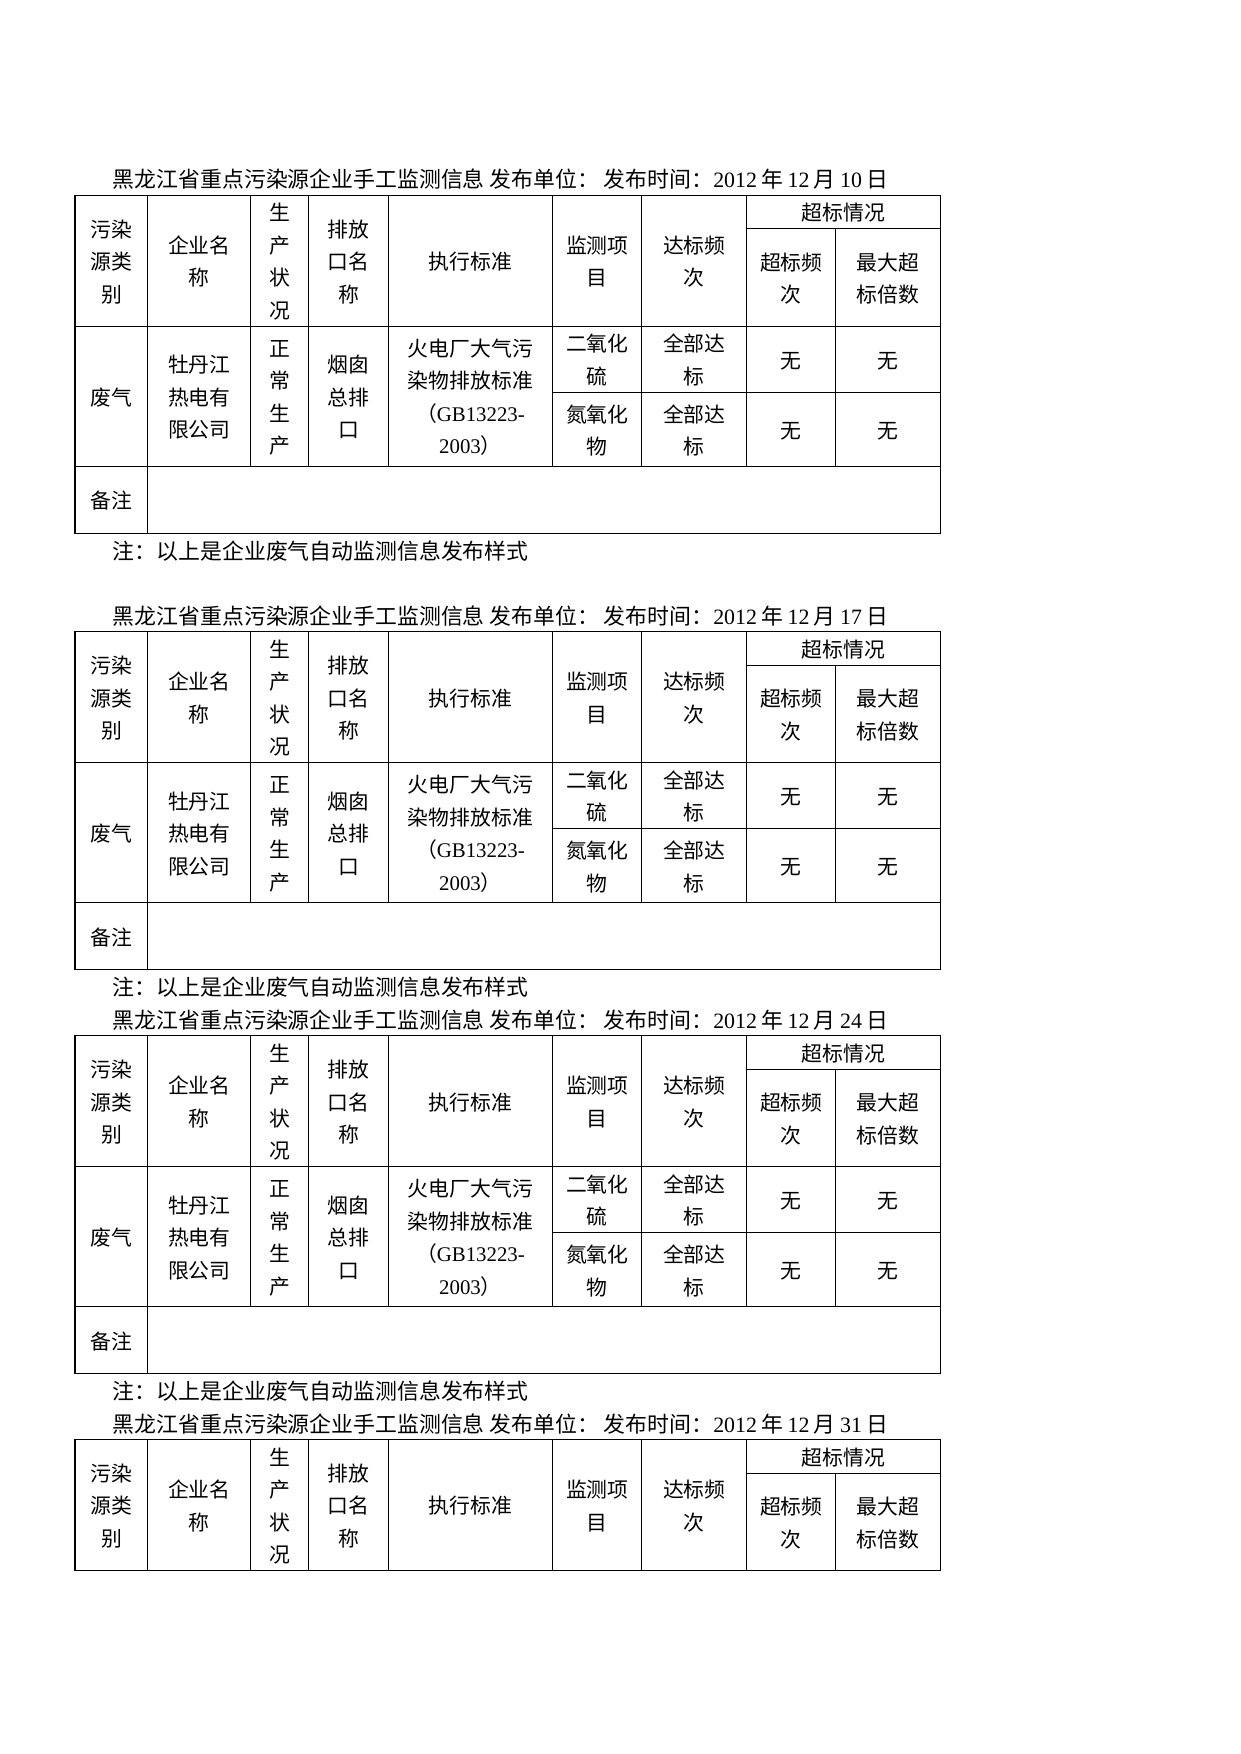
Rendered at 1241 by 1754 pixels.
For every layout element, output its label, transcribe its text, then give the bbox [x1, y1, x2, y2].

text 注：以上是企业废气自动监测信息发布样式 [113, 533, 1106, 566]
table_header 监测项目 [553, 632, 641, 762]
table_header 生产状况 [251, 1440, 308, 1570]
table_cell 二氧化硫 [553, 763, 641, 828]
table_header 监测项目 [553, 1036, 641, 1166]
table_cell 超标频次 [747, 666, 835, 762]
table_cell 全部达标 [642, 1233, 746, 1306]
table_header 企业名称 [148, 1036, 250, 1166]
table_cell 全部达标 [642, 327, 746, 392]
table_header 达标频次 [642, 632, 746, 762]
text 黑龙江省重点污染源企业手工监测信息 发布单位： 发布时间：2012年12月17日 [113, 598, 1106, 631]
table_cell 废气 [76, 327, 147, 466]
table_header 达标频次 [642, 196, 746, 326]
text 黑龙江省重点污染源企业手工监测信息 发布单位： 发布时间：2012年12月31日 [113, 1406, 1106, 1439]
table_header 监测项目 [553, 1440, 641, 1570]
table_header 监测项目 [553, 196, 641, 326]
table_header 执行标准 [389, 632, 552, 762]
table_cell 无 [836, 829, 940, 902]
table_cell 全部达标 [642, 393, 746, 466]
table_header 排放口名称 [309, 632, 388, 762]
table_cell 超标频次 [747, 1474, 835, 1570]
text 黑龙江省重点污染源企业手工监测信息 发布单位： 发布时间：2012年12月10日 [113, 162, 1106, 194]
table_cell 超标频次 [747, 229, 835, 326]
table_cell 氮氧化物 [553, 1233, 641, 1306]
table_cell 无 [747, 1233, 835, 1306]
table_cell 备注 [76, 903, 147, 969]
table_header 污染源类别 [76, 1036, 147, 1166]
table_cell 超标频次 [747, 1070, 835, 1166]
table_cell 氮氧化物 [553, 829, 641, 902]
table_header 执行标准 [389, 196, 552, 326]
table_cell 烟囱总排口 [309, 327, 388, 466]
table_cell 无 [747, 1167, 835, 1232]
table_header 超标情况 [747, 1036, 940, 1068]
table_header 排放口名称 [309, 1440, 388, 1570]
table_cell 最大超标倍数 [836, 666, 940, 762]
table_cell 火电厂大气污染物排放标准（GB13223-2003） [389, 763, 552, 902]
table_cell 废气 [76, 763, 147, 902]
table_header 执行标准 [389, 1440, 552, 1570]
table_cell 正常生产 [251, 1167, 308, 1306]
table_header 排放口名称 [309, 196, 388, 326]
table_cell [148, 903, 940, 969]
table_header 达标频次 [642, 1036, 746, 1166]
table_cell 全部达标 [642, 763, 746, 828]
table_cell 无 [747, 327, 835, 392]
table_cell 无 [747, 763, 835, 828]
table_cell 烟囱总排口 [309, 763, 388, 902]
table_cell 无 [747, 829, 835, 902]
table_cell 氮氧化物 [553, 393, 641, 466]
table_cell 最大超标倍数 [836, 1070, 940, 1166]
table_header 企业名称 [148, 632, 250, 762]
text 黑龙江省重点污染源企业手工监测信息 发布单位： 发布时间：2012年12月24日 [113, 1002, 1106, 1035]
table_cell 最大超标倍数 [836, 229, 940, 326]
table_header 排放口名称 [309, 1036, 388, 1166]
table_header 超标情况 [747, 1440, 940, 1472]
table_header 超标情况 [747, 632, 940, 664]
table_header 污染源类别 [76, 1440, 147, 1570]
table_cell 废气 [76, 1167, 147, 1306]
table_cell 无 [836, 327, 940, 392]
table_header 生产状况 [251, 632, 308, 762]
table_cell 火电厂大气污染物排放标准（GB13223-2003） [389, 327, 552, 466]
table_cell 无 [836, 1233, 940, 1306]
table_header 污染源类别 [76, 632, 147, 762]
table_cell 牡丹江热电有限公司 [148, 1167, 250, 1306]
table_header 污染源类别 [76, 196, 147, 326]
table_cell 正常生产 [251, 763, 308, 902]
table_cell 二氧化硫 [553, 327, 641, 392]
table_cell 无 [836, 763, 940, 828]
table_cell 最大超标倍数 [836, 1474, 940, 1570]
table_cell 全部达标 [642, 829, 746, 902]
table_cell 正常生产 [251, 327, 308, 466]
table_header 企业名称 [148, 1440, 250, 1570]
table_cell 无 [747, 393, 835, 466]
table_header 生产状况 [251, 1036, 308, 1166]
table_header 生产状况 [251, 196, 308, 326]
table_header 达标频次 [642, 1440, 746, 1570]
table_cell [148, 467, 940, 532]
table_cell 烟囱总排口 [309, 1167, 388, 1306]
table_cell 备注 [76, 1307, 147, 1373]
table_header 执行标准 [389, 1036, 552, 1166]
text 注：以上是企业废气自动监测信息发布样式 [113, 1374, 1106, 1406]
table_cell 火电厂大气污染物排放标准（GB13223-2003） [389, 1167, 552, 1306]
table_cell 备注 [76, 467, 147, 532]
table_cell 无 [836, 1167, 940, 1232]
table_header 企业名称 [148, 196, 250, 326]
table_header 超标情况 [747, 196, 940, 228]
table_cell [148, 1307, 940, 1373]
table_cell 牡丹江热电有限公司 [148, 327, 250, 466]
text 注：以上是企业废气自动监测信息发布样式 [113, 970, 1106, 1002]
table_cell 牡丹江热电有限公司 [148, 763, 250, 902]
table_cell 无 [836, 393, 940, 466]
table_cell 二氧化硫 [553, 1167, 641, 1232]
table_cell 全部达标 [642, 1167, 746, 1232]
